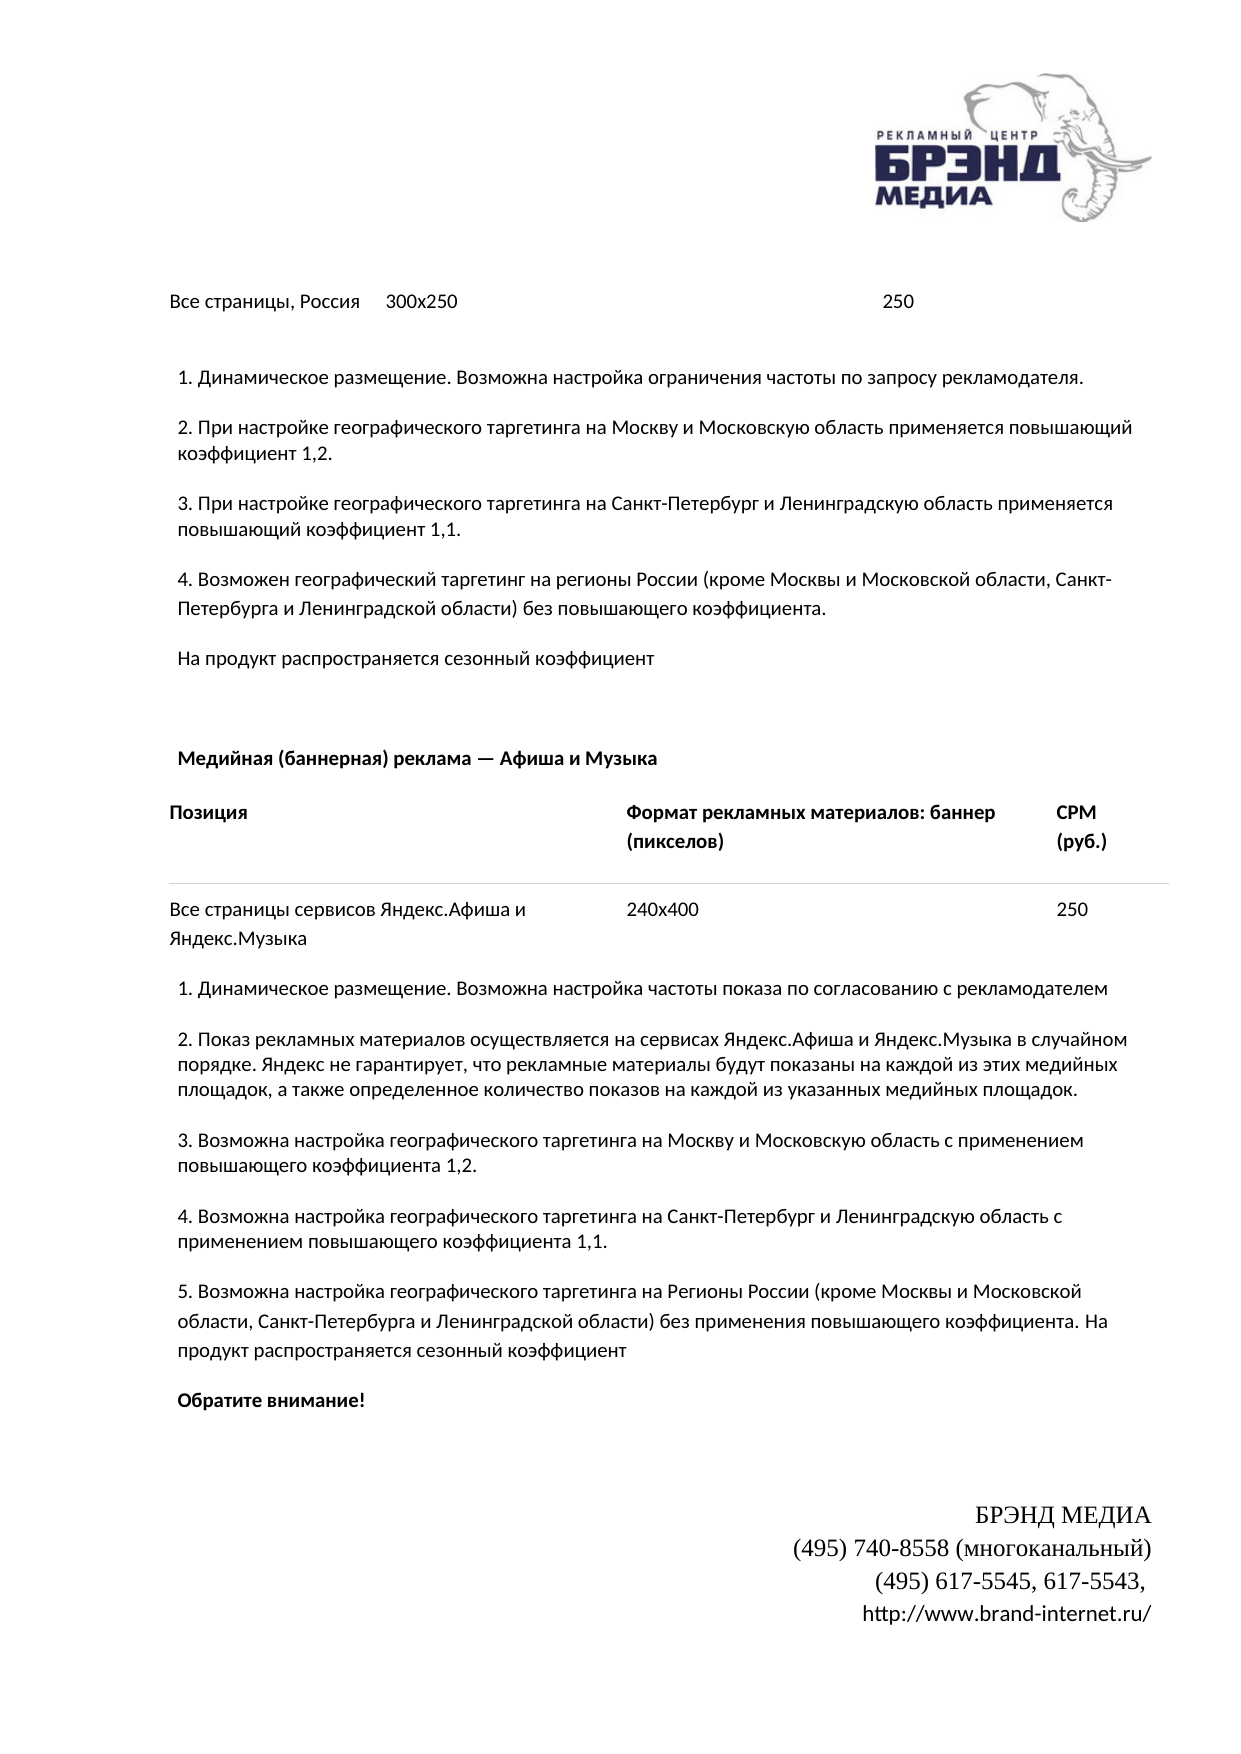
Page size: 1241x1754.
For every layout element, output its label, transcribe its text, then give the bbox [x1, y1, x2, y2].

table_header CPM (руб.) [1056, 795, 1169, 882]
text 3.​ При настройке географического таргетинга на Санкт-Петербург и Ленинградскую область применяется повышающий коэффициент 1,1. [177, 490, 1152, 541]
text На продукт распространяется сезонный коэффициент [177, 645, 1152, 671]
text Медийная (баннерная) реклама — Афиша и Музыка [177, 745, 1152, 771]
text 1. Динамическое размещение. Возможна настройка частоты показа по согласованию с рекламодателем [177, 975, 1152, 1001]
text 2. Показ рекламных материалов осуществляется на сервисах Яндекс.Афиша и Яндекс.Музыка в случайном порядке. Яндекс не гарантирует, что рекламные материалы будут показаны на каждой из этих медийных площадок, а также определенное количество показов на каждой из указанных медийных площадок. [177, 1026, 1152, 1102]
picture [875, 73, 1152, 222]
table_cell 250 [1056, 884, 1169, 975]
table_cell Все страницы, Россия [169, 275, 385, 314]
text 2.​ При настройке географического таргетинга на Москву и Московскую область применяется повышающий коэффициент 1,2. [177, 414, 1152, 465]
text 4.​ Возможен географический таргетинг на регионы России (кроме Москвы и Московской области, Санкт-Петербурга и Ленинградской области) без повышающего коэффициента. [177, 566, 1152, 621]
table_header Позиция [169, 795, 626, 882]
text 5.​ Возможна настройка географического таргетинга на Регионы России (кроме Москвы и Московской области, Санкт-Петербурга и Ленинградской области) без применения повышающего коэффициента. На продукт распространяется сезонный коэффициент [177, 1279, 1152, 1362]
text 1.​ Динамическое размещение. Возможна настройка ограничения частоты по запросу рекламодателя. [177, 364, 1152, 389]
table_cell 240х400 [626, 884, 1056, 975]
table_header Формат рекламных материалов: баннер (пикселов) [626, 795, 1056, 882]
table_cell 250 [882, 275, 1003, 314]
text Обратите внимание! [177, 1387, 1152, 1412]
text 4.​ Возможна настройка географического таргетинга на Санкт-Петербург и Ленинградскую область с применением повышающего коэффициента 1,1. [177, 1203, 1152, 1254]
table_cell Все страницы сервисов Яндекс.Афиша и Яндекс.Музыка [169, 884, 626, 975]
table_cell 300x250 [385, 275, 882, 314]
text 3. Возможна настройка географического таргетинга на Москву и Московскую область с применением повышающего коэффициента 1,2. [177, 1127, 1152, 1178]
